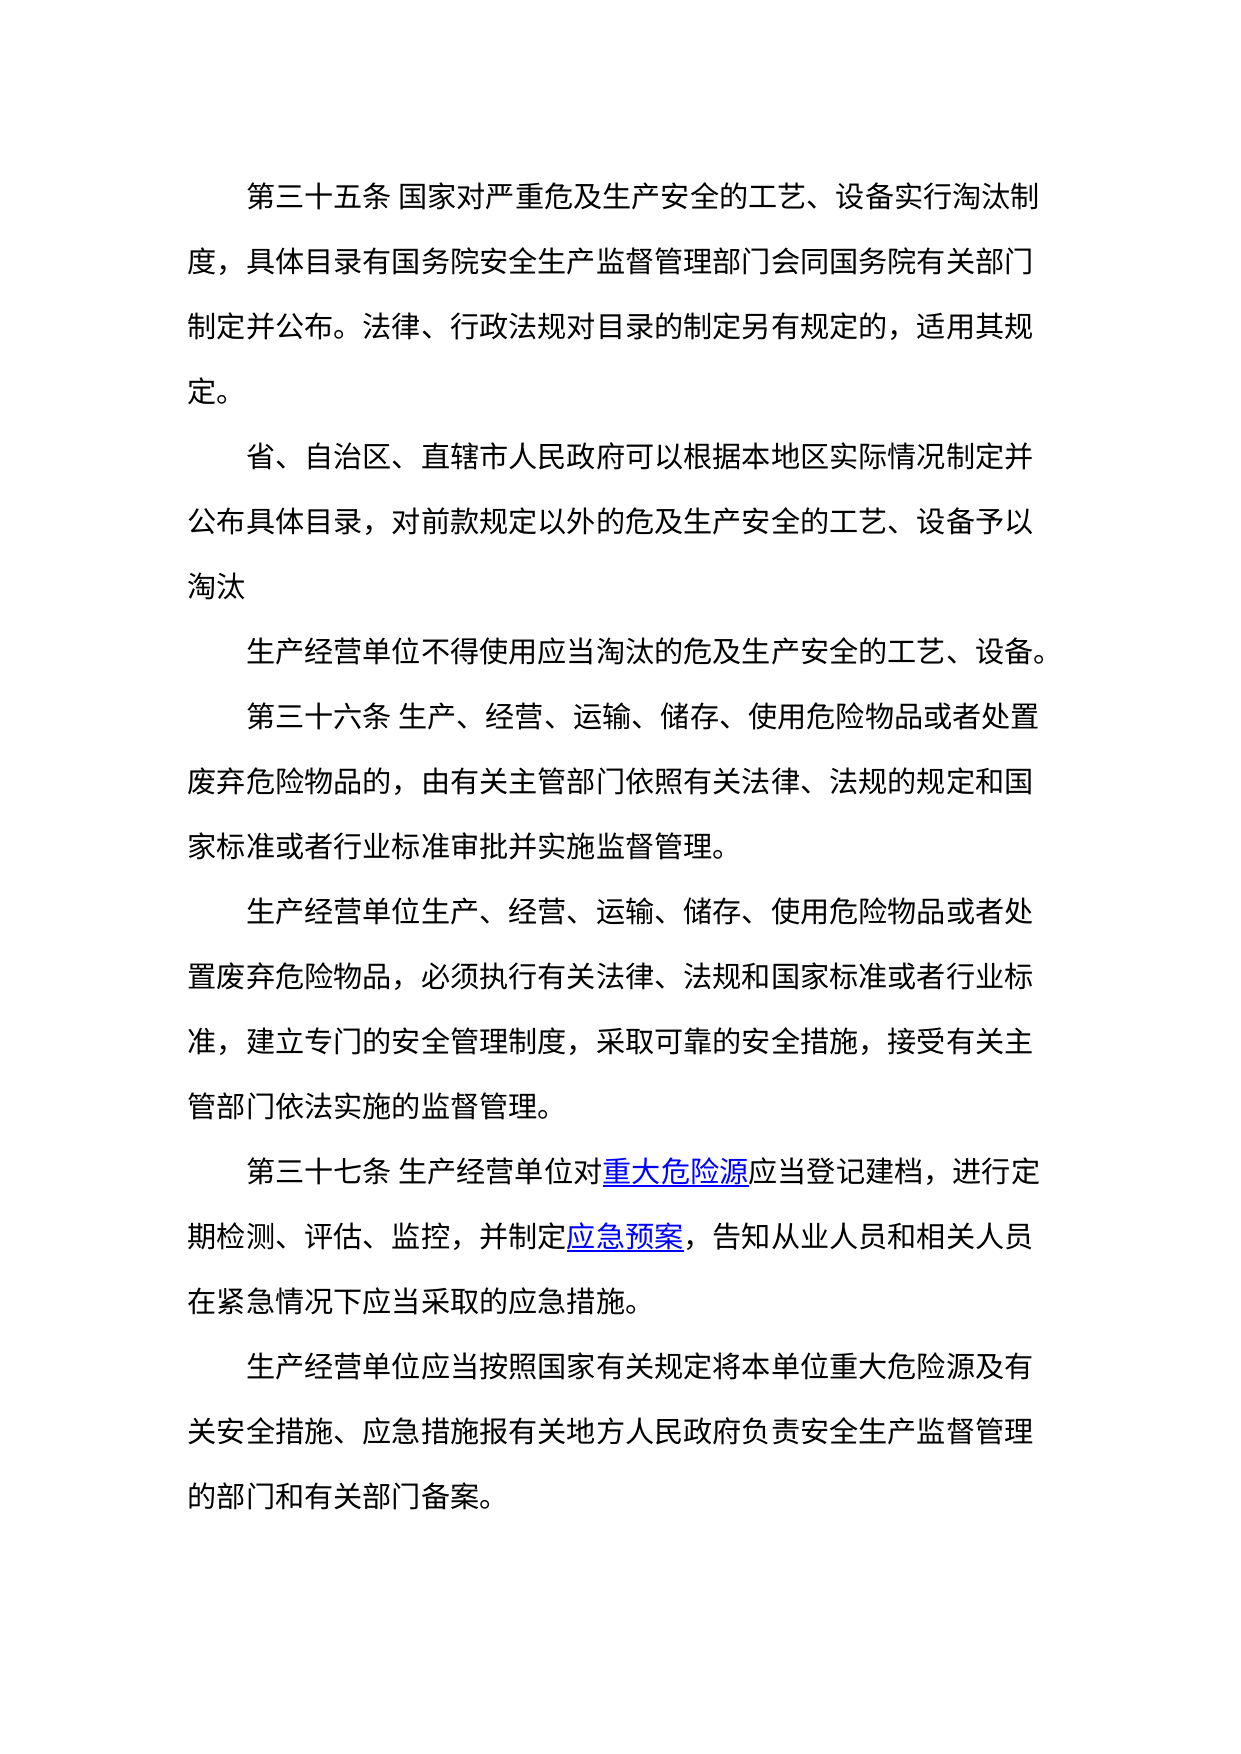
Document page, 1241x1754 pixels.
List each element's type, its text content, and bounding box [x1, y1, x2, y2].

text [187, 162, 1053, 422]
text 省、自治区、直辖市人民政府可以根据本地区实际情况制定并公布具体目录，对前款规定以外的危及生产安全的工艺、设备予以淘汰 生产经营单位不得使用应当淘汰的危及生产安全的工艺、设备。 第三十六条 生产、经营、运输、储存、使用危险物品或者处置废弃危险物品的，由有关主管部门依照有关法律、法规的规定和国家标准或者行业标准审批并实施监督管理。 生产经营单位生产、经营、运输、储存、使用危险物品或者处置废弃危险物品，必须执行有关法律、法规和国家标准或者行业标准，建立专门的安全管理制度，采取可靠的安全措施，接受有关主管部门依法实施的监督管理。 第三十七条 生产经营单位对重大危险源应当登记建档，进行定期检测、评估、监控，并制定应急预案，告知从业人员和相关人员在紧急情况下应当采取的应急措施。 生产经营单位应当按照国家有关规定将本单位重大危险源及有关安全措施、应急措施报有关地方人民政府负责安全生产监督管理的部门和有关部门备案。 [187, 422, 1053, 1527]
